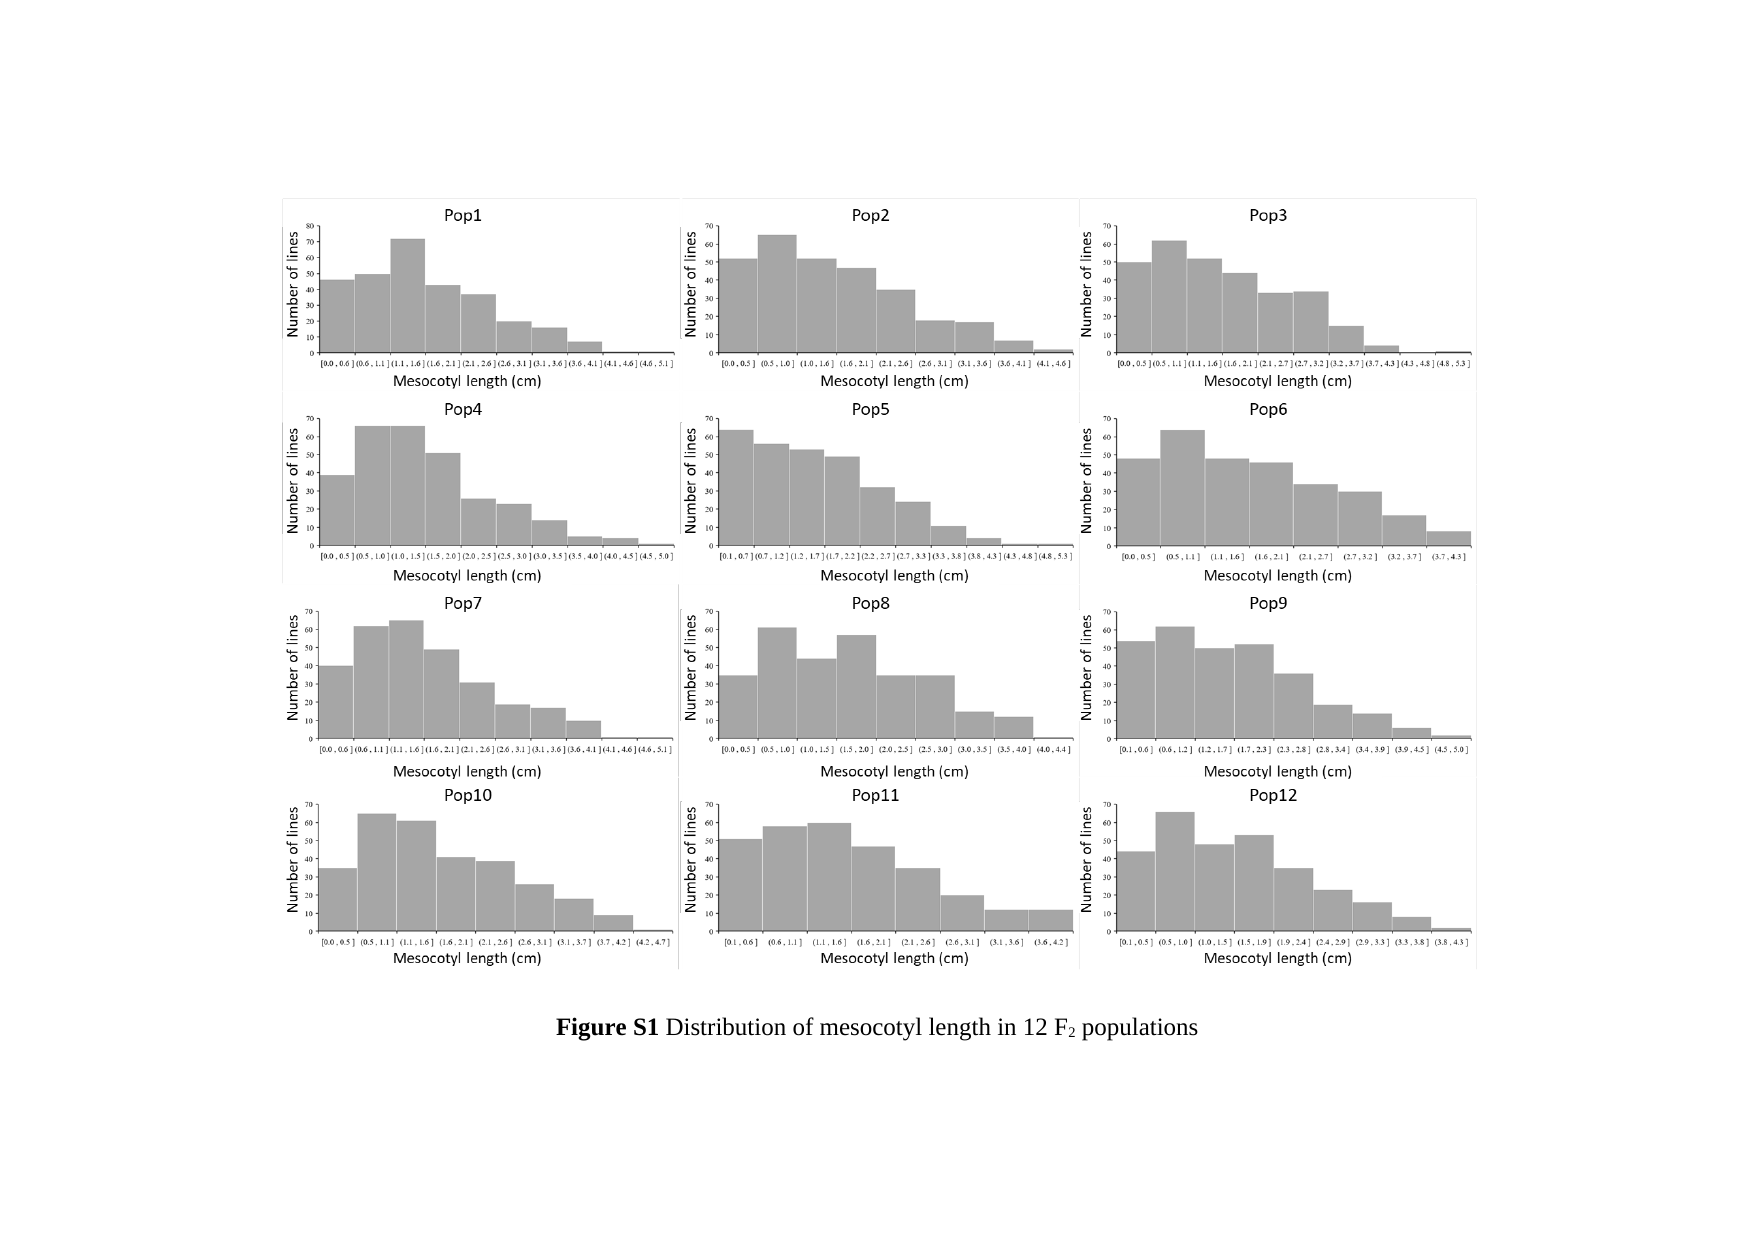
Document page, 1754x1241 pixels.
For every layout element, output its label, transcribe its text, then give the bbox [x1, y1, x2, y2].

text Figure S1 Distribution of mesocotyl length in 12 F2 populations [150, 1010, 1604, 1043]
picture [277, 197, 1477, 978]
